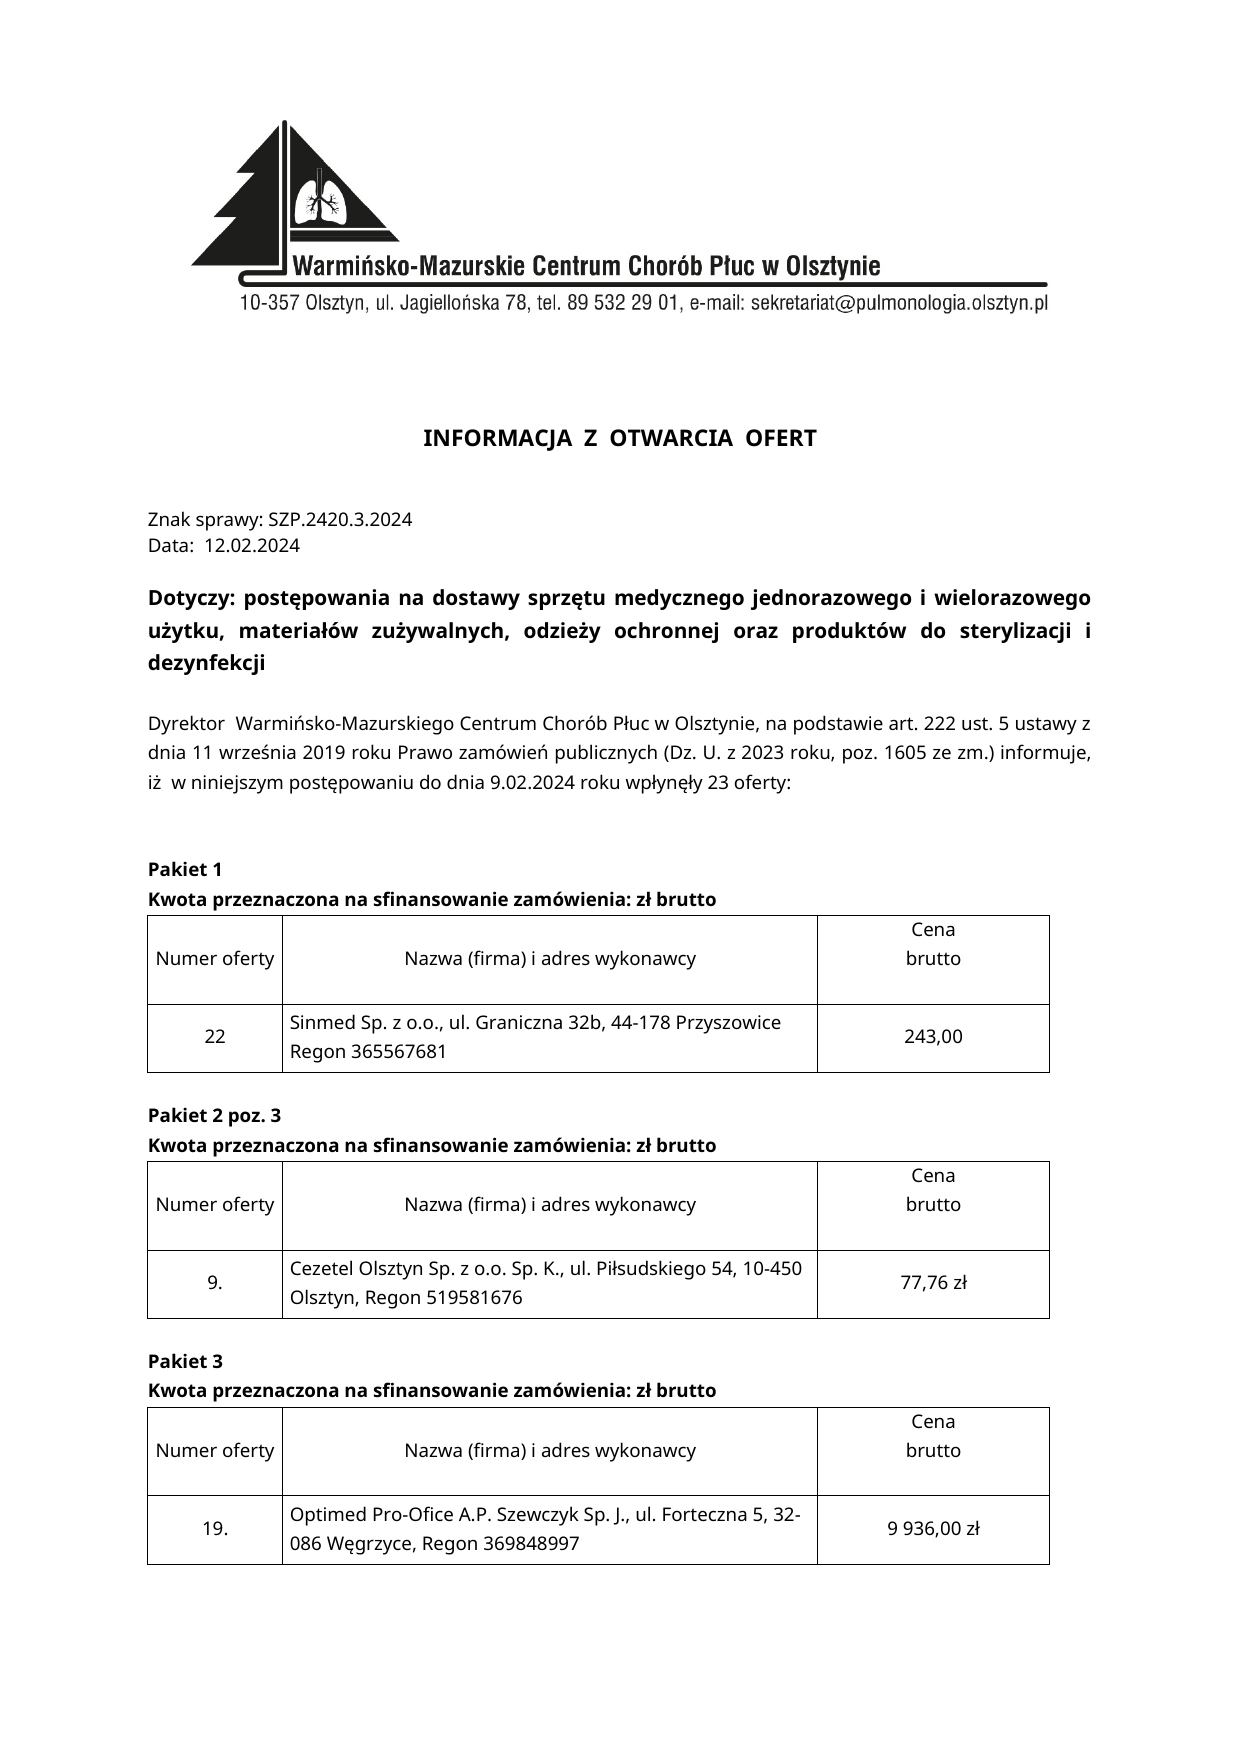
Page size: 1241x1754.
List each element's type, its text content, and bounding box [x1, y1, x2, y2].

text Dotyczy: postępowania na dostawy sprzętu medycznego jednorazowego i wielorazowego użytku, materiałów zużywalnych, odzieży ochronnej oraz produktów do sterylizacji i dezynfekcji [148, 583, 1093, 677]
list INFORMACJA Z OTWARCIA OFERT [148, 422, 1093, 453]
table_header Cena brutto [818, 1162, 1049, 1249]
list Dyrektor Warmińsko-Mazurskiego Centrum Chorób Płuc w Olsztynie, na podstawie art. 222 ust. 5 ustawy z dnia 11 września 2019 roku Prawo zamówień publicznych (Dz. U. z 2023 roku, poz. 1605 ze zm.) informuje, iż w niniejszym postępowaniu do dnia 9.02.2024 roku wpłynęły 23 oferty: [148, 710, 1093, 794]
picture [147, 73, 1093, 338]
table_cell 9 936,00 zł [818, 1496, 1049, 1564]
table_header Numer oferty [148, 916, 282, 1004]
table_cell 9. [148, 1251, 282, 1318]
table_header Nazwa (firma) i adres wykonawcy [283, 1408, 817, 1495]
table_header Numer oferty [148, 1162, 282, 1249]
table_cell Cezetel Olsztyn Sp. z o.o. Sp. K., ul. Piłsudskiego 54, 10-450 Olsztyn, Regon 519581676 [283, 1251, 817, 1318]
table_header Nazwa (firma) i adres wykonawcy [283, 916, 817, 1004]
list Kwota przeznaczona na sfinansowanie zamówienia: zł brutto [148, 1378, 1093, 1403]
list Pakiet 2 poz. 3 [148, 1103, 1093, 1128]
table_header Cena brutto [818, 1408, 1049, 1495]
table_cell Optimed Pro-Ofice A.P. Szewczyk Sp. J., ul. Forteczna 5, 32-086 Węgrzyce, Regon 369848997 [283, 1496, 817, 1564]
list Pakiet 1 [148, 857, 1093, 882]
table_cell 77,76 zł [818, 1251, 1049, 1318]
table_cell Sinmed Sp. z o.o., ul. Graniczna 32b, 44-178 Przyszowice Regon 365567681 [283, 1005, 817, 1072]
table_cell 22 [148, 1005, 282, 1072]
table_cell 243,00 [818, 1005, 1049, 1072]
list Data: 12.02.2024 [148, 532, 1093, 558]
table_header Nazwa (firma) i adres wykonawcy [283, 1162, 817, 1249]
list Znak sprawy: SZP.2420.3.2024 [148, 507, 1093, 532]
table_header Numer oferty [148, 1408, 282, 1495]
table_cell 19. [148, 1496, 282, 1564]
list Pakiet 3 [148, 1348, 1093, 1374]
table_header Cena brutto [818, 916, 1049, 1004]
list Kwota przeznaczona na sfinansowanie zamówienia: zł brutto [148, 886, 1093, 912]
list Kwota przeznaczona na sfinansowanie zamówienia: zł brutto [148, 1132, 1093, 1157]
